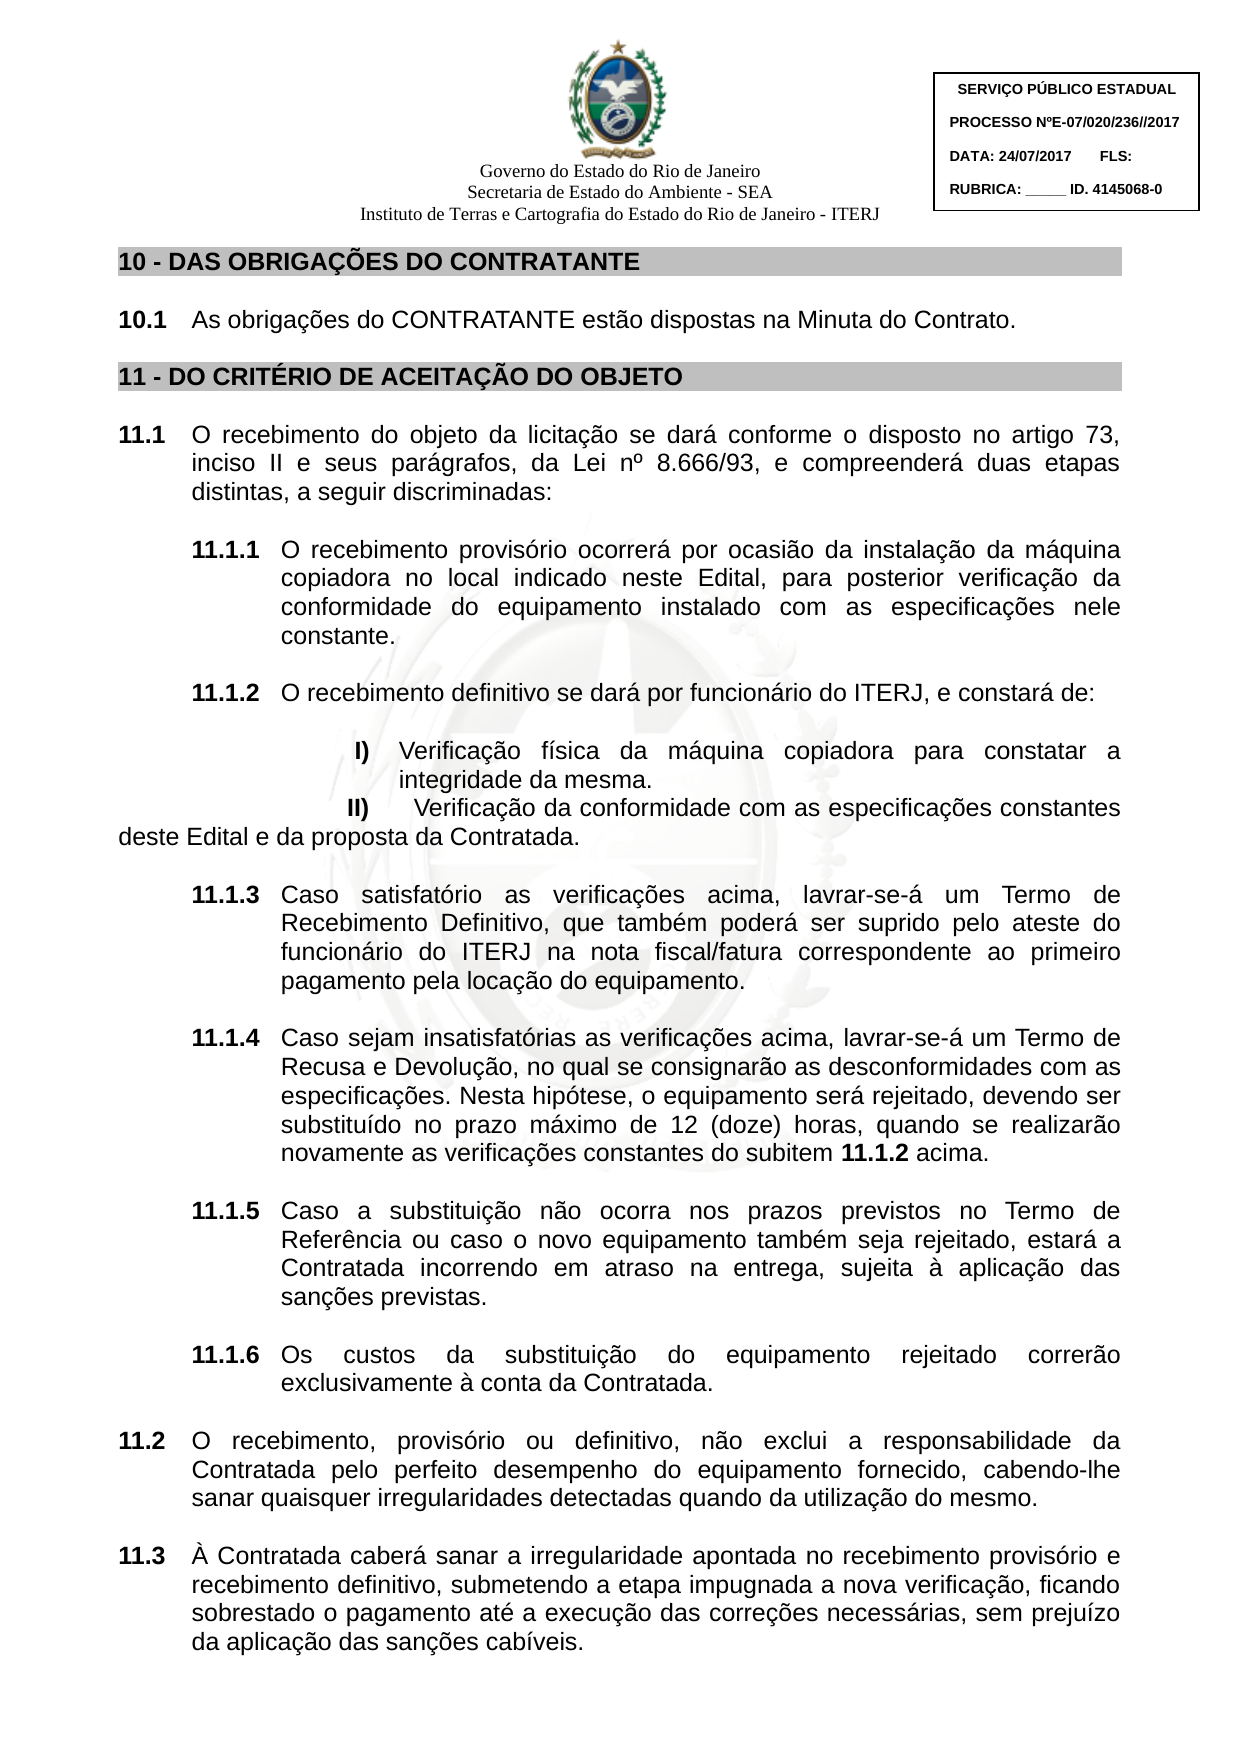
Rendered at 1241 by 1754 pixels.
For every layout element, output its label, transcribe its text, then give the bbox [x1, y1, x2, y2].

text 11.1.5 Caso a substituição não ocorra nos prazos previstos no Termo de Referência ou caso o novo equipamento também seja rejeitado, estará a Contratada incorrendo em atraso na entrega, sujeita à aplicação das sanções previstas. [191, 1196, 1122, 1311]
text 11.1.2 O recebimento definitivo se dará por funcionário do ITERJ, e constará de: [191, 678, 1122, 707]
text 11.1.6 Os custos da substituição do equipamento rejeitado correrão exclusivamente à conta da Contratada. [191, 1340, 1122, 1397]
text II) Verificação da conformidade com as especificações constantes deste Edital e da proposta da Contratada. [118, 793, 1122, 851]
text 11.3 À Contratada caberá sanar a irregularidade apontada no recebimento provisório e recebimento definitivo, submetendo a etapa impugnada a nova verificação, ficando sobrestado o pagamento até a execução das correções necessárias, sem prejuízo da aplicação das sanções cabíveis. [118, 1541, 1122, 1656]
text 11.2 O recebimento, provisório ou definitivo, não exclui a responsabilidade da Contratada pelo perfeito desempenho do equipamento fornecido, cabendo-lhe sanar quaisquer irregularidades detectadas quando da utilização do mesmo. [118, 1426, 1122, 1512]
text 11.1 O recebimento do objeto da licitação se dará conforme o disposto no artigo 73, inciso II e seus parágrafos, da Lei nº 8.666/93, e compreenderá duas etapas distintas, a seguir discriminadas: [118, 420, 1122, 506]
text 11.1.3 Caso satisfatório as verificações acima, lavrar-se-á um Termo de Recebimento Definitivo, que também poderá ser suprido pelo ateste do funcionário do ITERJ na nota fiscal/fatura correspondente ao primeiro pagamento pela locação do equipamento. [191, 880, 1122, 995]
text I) Verificação física da máquina copiadora para constatar a integridade da mesma. [354, 736, 1122, 793]
text 11 - DO CRITÉRIO DE ACEITAÇÃO DO OBJETO [118, 362, 1122, 391]
picture [557, 37, 683, 160]
text 11.1.1 O recebimento provisório ocorrerá por ocasião da instalação da máquina copiadora no local indicado neste Edital, para posterior verificação da conformidade do equipamento instalado com as especificações nele constante. [191, 535, 1122, 650]
text 11.1.4 Caso sejam insatisfatórias as verificações acima, lavrar-se-á um Termo de Recusa e Devolução, no qual se consignarão as desconformidades com as especificações. Nesta hipótese, o equipamento será rejeitado, devendo ser substituído no prazo máximo de 12 (doze) horas, quando se realizarão novamente as verificações constantes do subitem 11.1.2 acima. [191, 1023, 1122, 1167]
text 10 - DAS OBRIGAÇÕES DO CONTRATANTE [118, 247, 1122, 276]
text 10.1 As obrigações do CONTRATANTE estão dispostas na Minuta do Contrato. [118, 305, 1122, 333]
